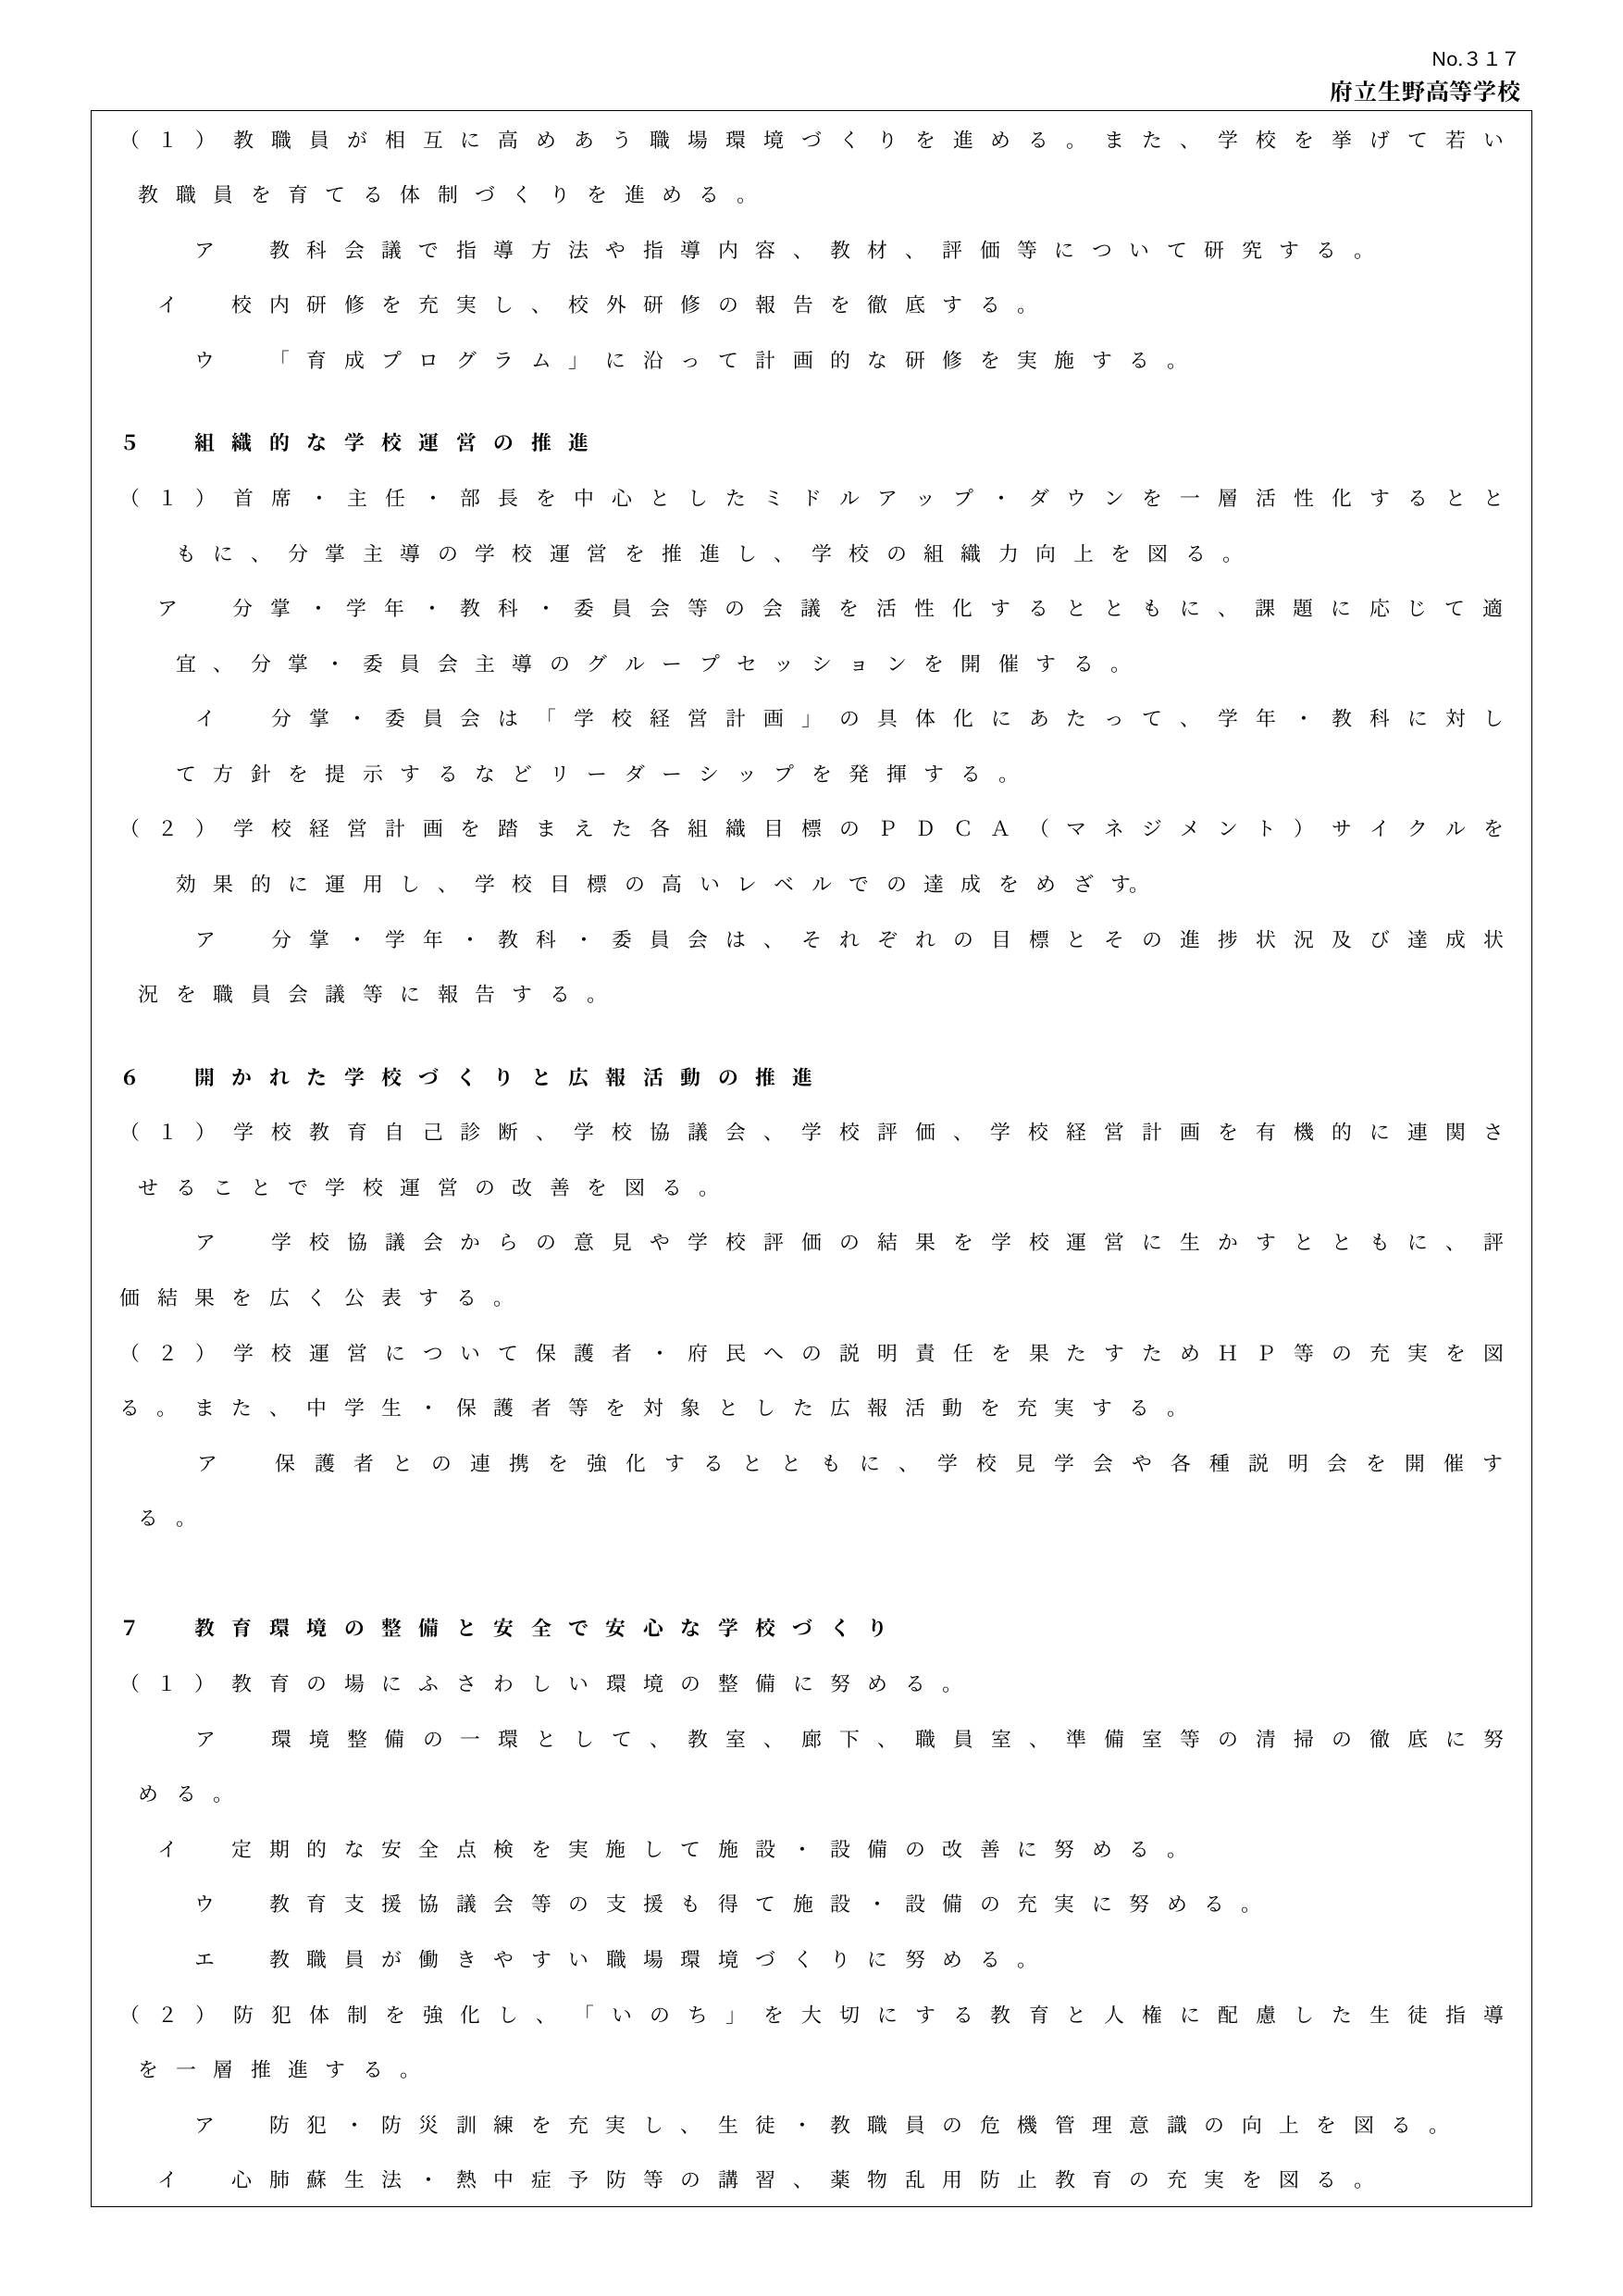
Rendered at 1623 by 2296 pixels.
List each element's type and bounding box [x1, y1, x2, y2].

table_header [92, 111, 1531, 2206]
